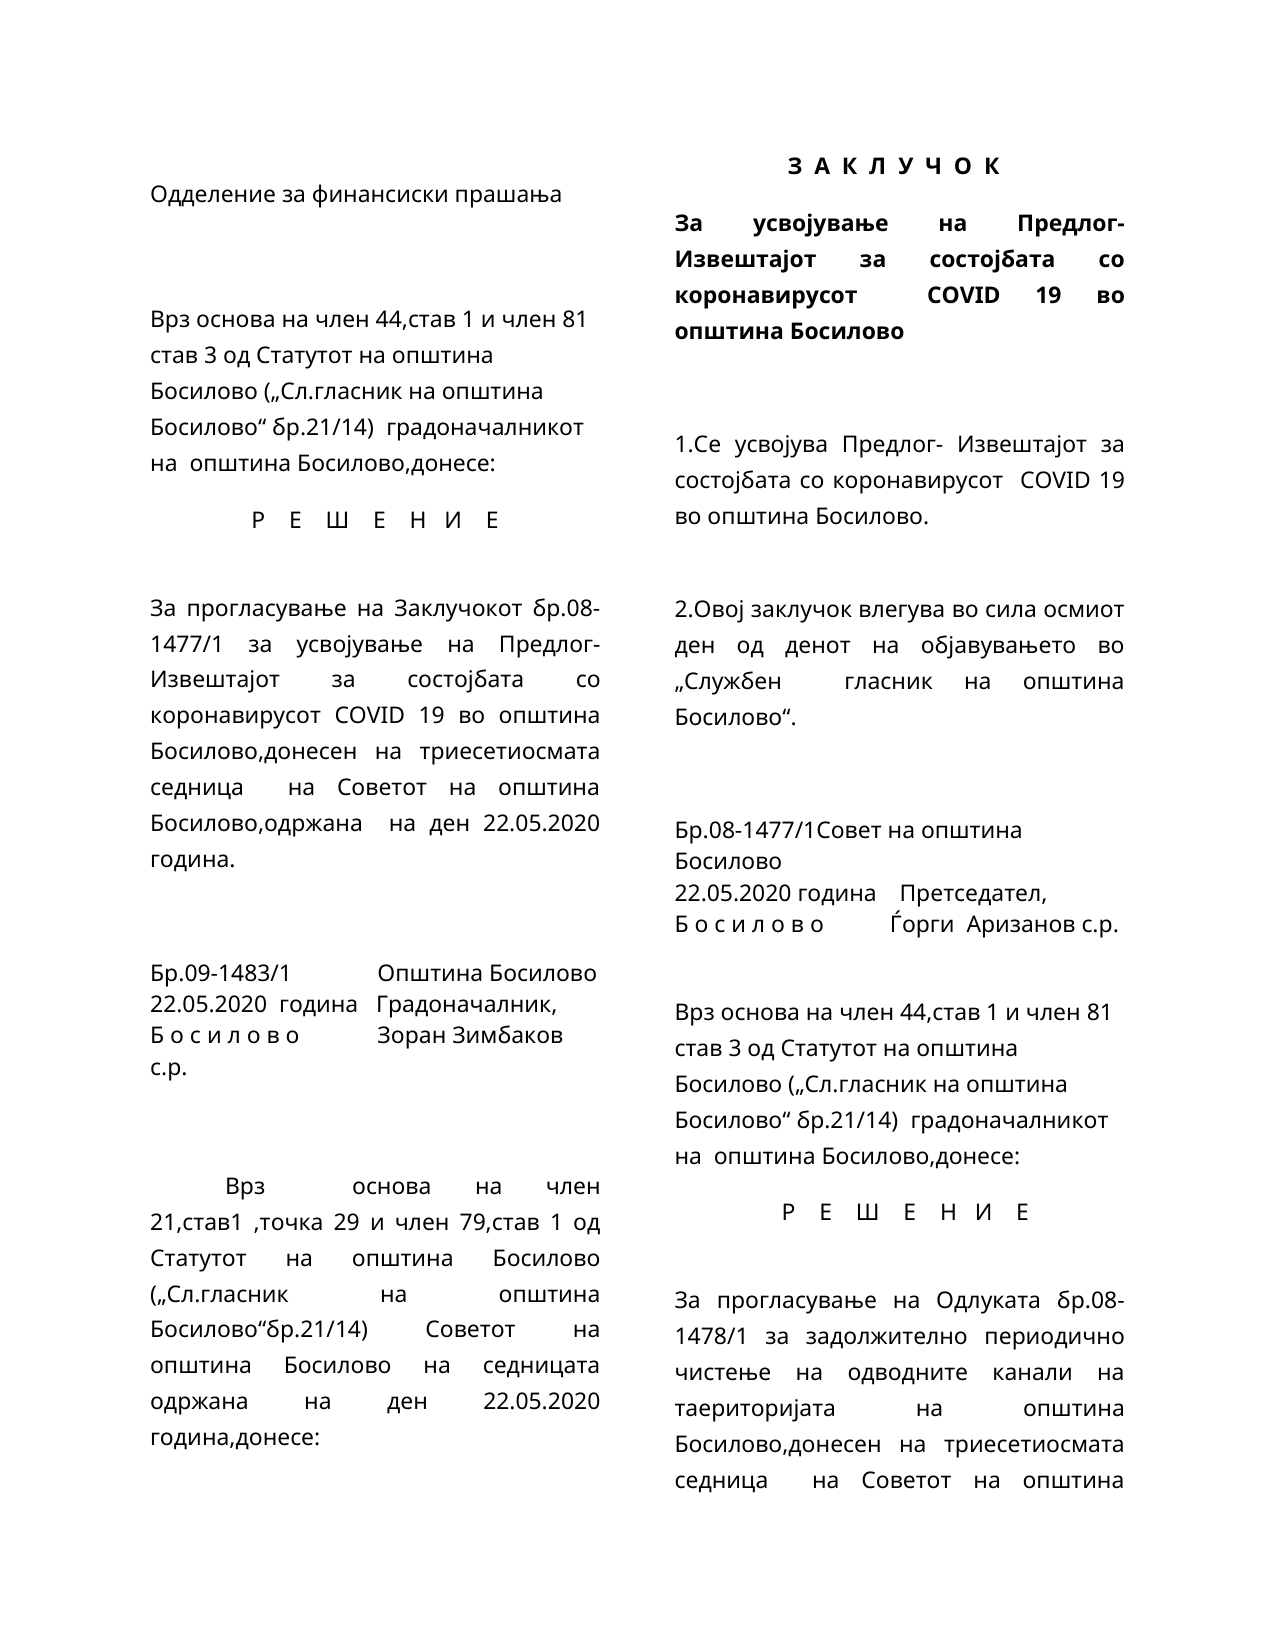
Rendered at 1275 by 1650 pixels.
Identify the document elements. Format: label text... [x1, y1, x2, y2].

text Одделение за финансиски прашања [150, 150, 601, 209]
text За усвојување на Предлог-Извештајот за состојбата со коронавирусот COVID 19 во општина Босилово [674, 207, 1125, 346]
text 22.05.2020 година Градоначалник, [150, 988, 601, 1019]
text Р Е Ш Е Н И Е [150, 503, 601, 535]
text Бр.08-1477/1Совет на општина Босилово [674, 814, 1125, 877]
text З А К Л У Ч О К [674, 150, 1125, 181]
text 2.Овој заклучок влегува во сила осмиот ден од денот на објавувањето во „Службен гласник на општина Босилово“. [674, 593, 1125, 732]
text Р Е Ш Е Н И Е [674, 1196, 1125, 1228]
text Б о с и л о в о Зоран Зимбаков с.р. [150, 1019, 601, 1082]
text Бр.09-1483/1 Општина Босилово [150, 957, 601, 988]
text 1.Се усвојува Предлог- Извештајот за состојбата со коронавирусот COVID 19 во општина Босилово. [674, 428, 1125, 567]
text За прогласување на Заклучокот бр.08-1477/1 за усвојување на Предлог-Извештајот за состојбата со коронавирусот COVID 19 во општина Босилово,донесен на триесетиосмата седница на Советот на општина Босилово,одржана на ден 22.05.2020 година. [150, 592, 601, 874]
text Б о с и л о в о Ѓорги Аризанов с.р. [674, 908, 1125, 939]
text 22.05.2020 година Претседател, [674, 877, 1125, 908]
